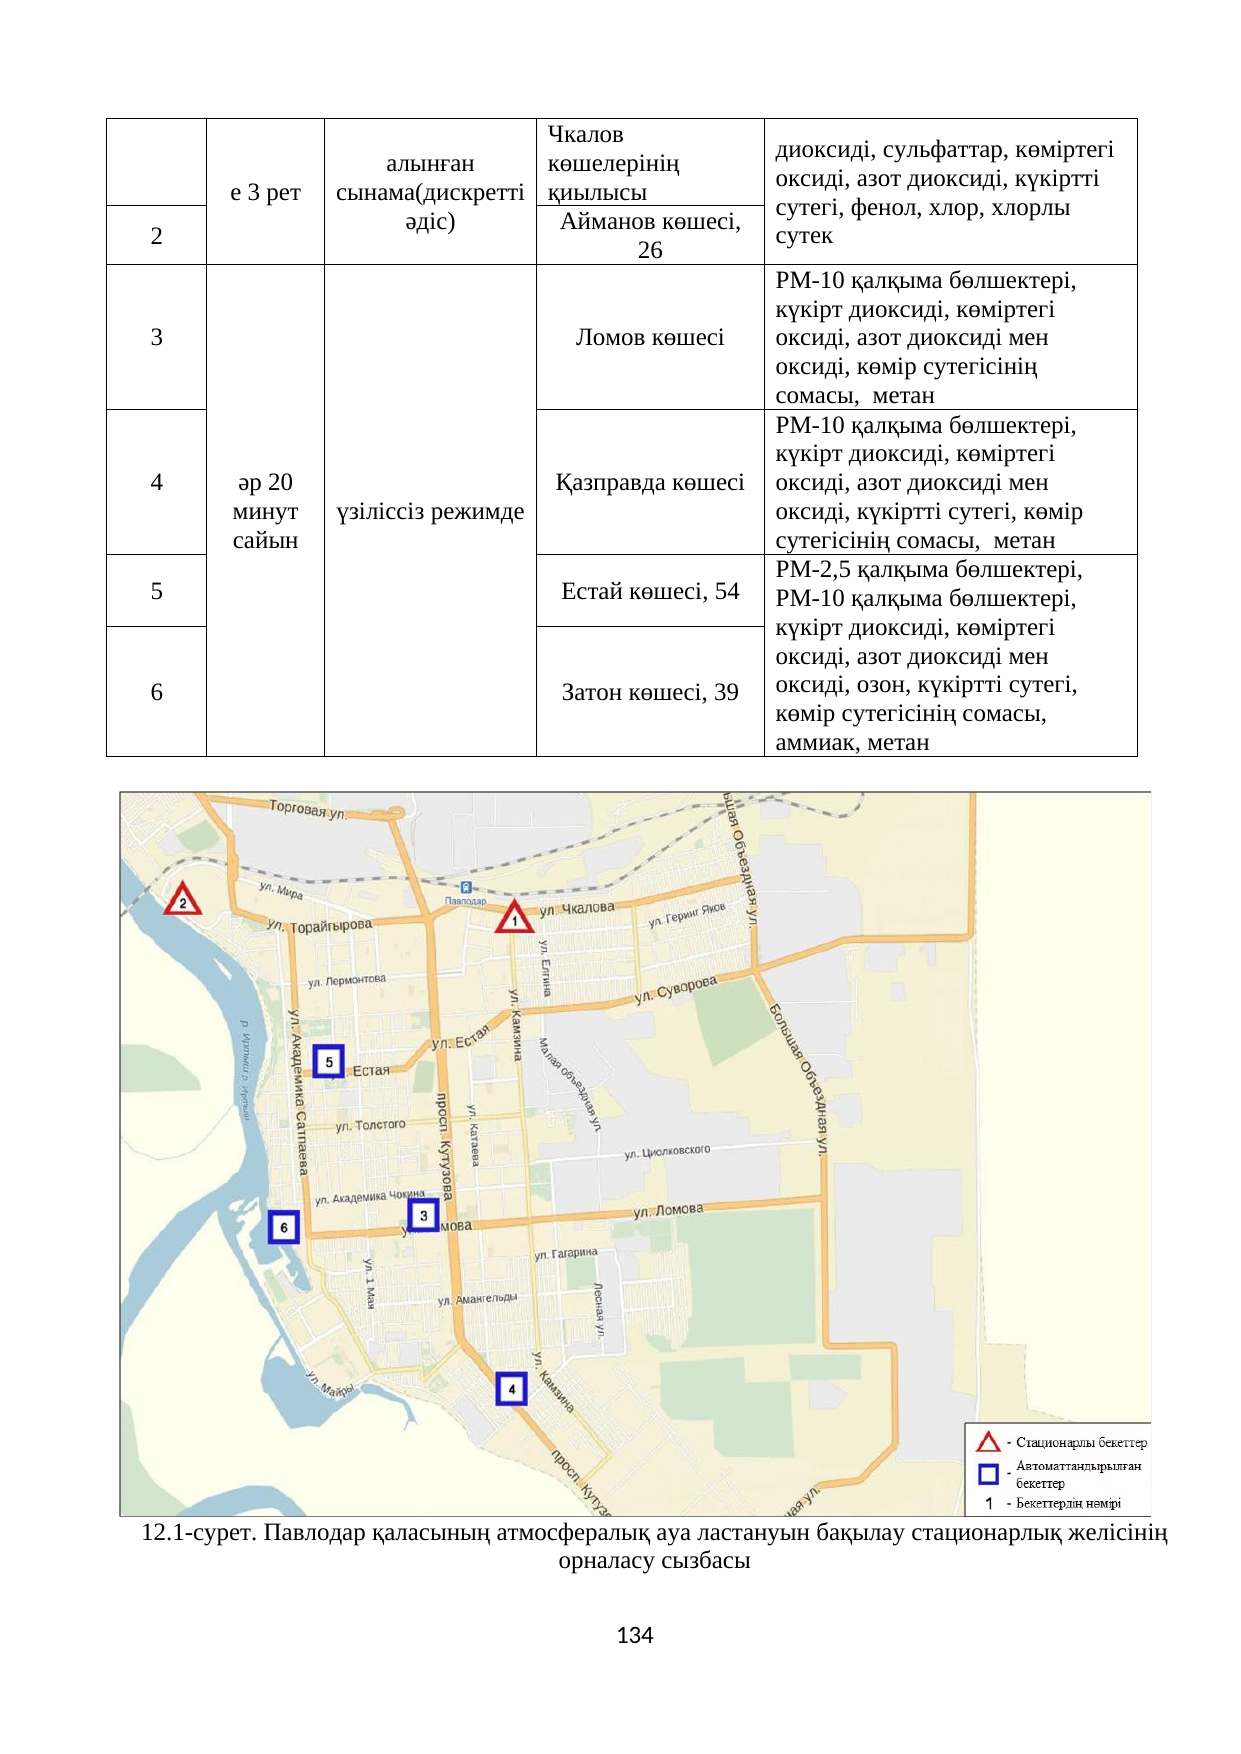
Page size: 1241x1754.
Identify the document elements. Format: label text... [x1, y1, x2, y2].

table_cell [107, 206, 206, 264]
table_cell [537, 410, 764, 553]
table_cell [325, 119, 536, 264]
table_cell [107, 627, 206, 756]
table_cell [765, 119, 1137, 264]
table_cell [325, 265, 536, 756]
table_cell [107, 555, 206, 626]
picture [118, 790, 1152, 1517]
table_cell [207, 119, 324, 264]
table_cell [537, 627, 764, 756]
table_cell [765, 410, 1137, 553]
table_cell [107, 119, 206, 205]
text 12.1-сурет. Павлодар қаласының атмосфералық ауа ластануын бақылау стационарлық желісінің орналасу сызбасы [118, 1517, 1191, 1574]
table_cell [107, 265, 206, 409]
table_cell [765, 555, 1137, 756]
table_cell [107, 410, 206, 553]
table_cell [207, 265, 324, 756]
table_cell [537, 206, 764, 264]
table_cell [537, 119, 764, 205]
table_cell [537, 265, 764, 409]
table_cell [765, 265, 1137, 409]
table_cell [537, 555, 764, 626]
